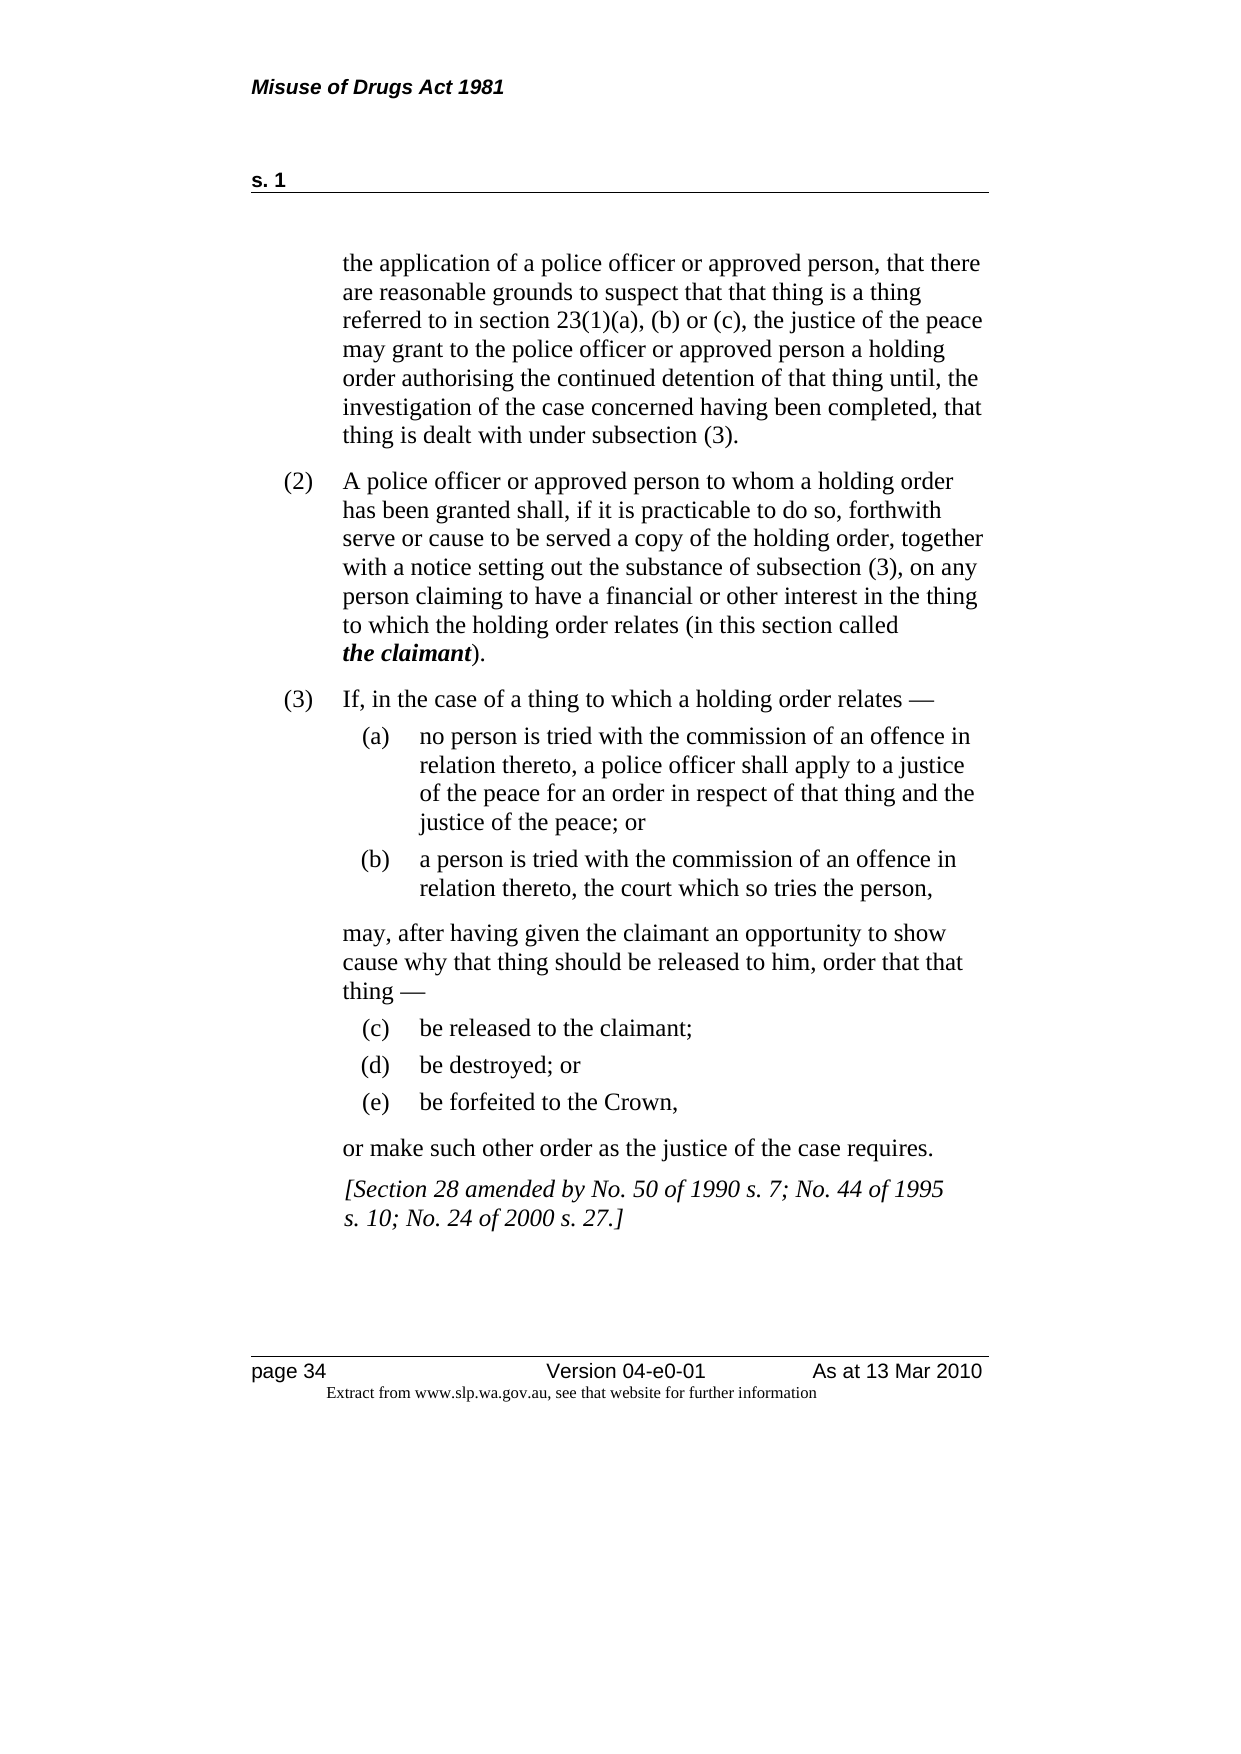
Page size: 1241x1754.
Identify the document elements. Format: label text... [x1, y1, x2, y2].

text (3) If, in the case of a thing to which a holding order relates — [251, 684, 989, 713]
text (e) be forfeited to the Crown, [251, 1087, 989, 1116]
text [251, 248, 989, 449]
text [Section 28 amended by No. 50 of 1990 s. 7; No. 44 of 1995 s. 10; No. 24 of 2000 s. 27.] [251, 1174, 989, 1231]
text (2) A police officer or approved person to whom a holding order has been granted shall, if it is practicable to do so, forthwith serve or cause to be served a copy of the holding order, together with a notice setting out the substance of subsection (3), on any person claiming to have a financial or other interest in the thing to which the holding order relates (in this section called the claimant). [251, 466, 989, 667]
text (d) be destroyed; or [251, 1050, 989, 1079]
text may, after having given the claimant an opportunity to show cause why that thing should be released to him, order that that thing — [251, 918, 989, 1005]
text (a) no person is tried with the commission of an offence in relation thereto, a police officer shall apply to a justice of the peace for an order in respect of that thing and the justice of the peace; or [251, 721, 989, 836]
text or make such other order as the justice of the case requires. [251, 1133, 989, 1161]
text (c) be released to the claimant; [251, 1013, 989, 1042]
text (b) a person is tried with the commission of an offence in relation thereto, the court which so tries the person, [251, 844, 989, 902]
